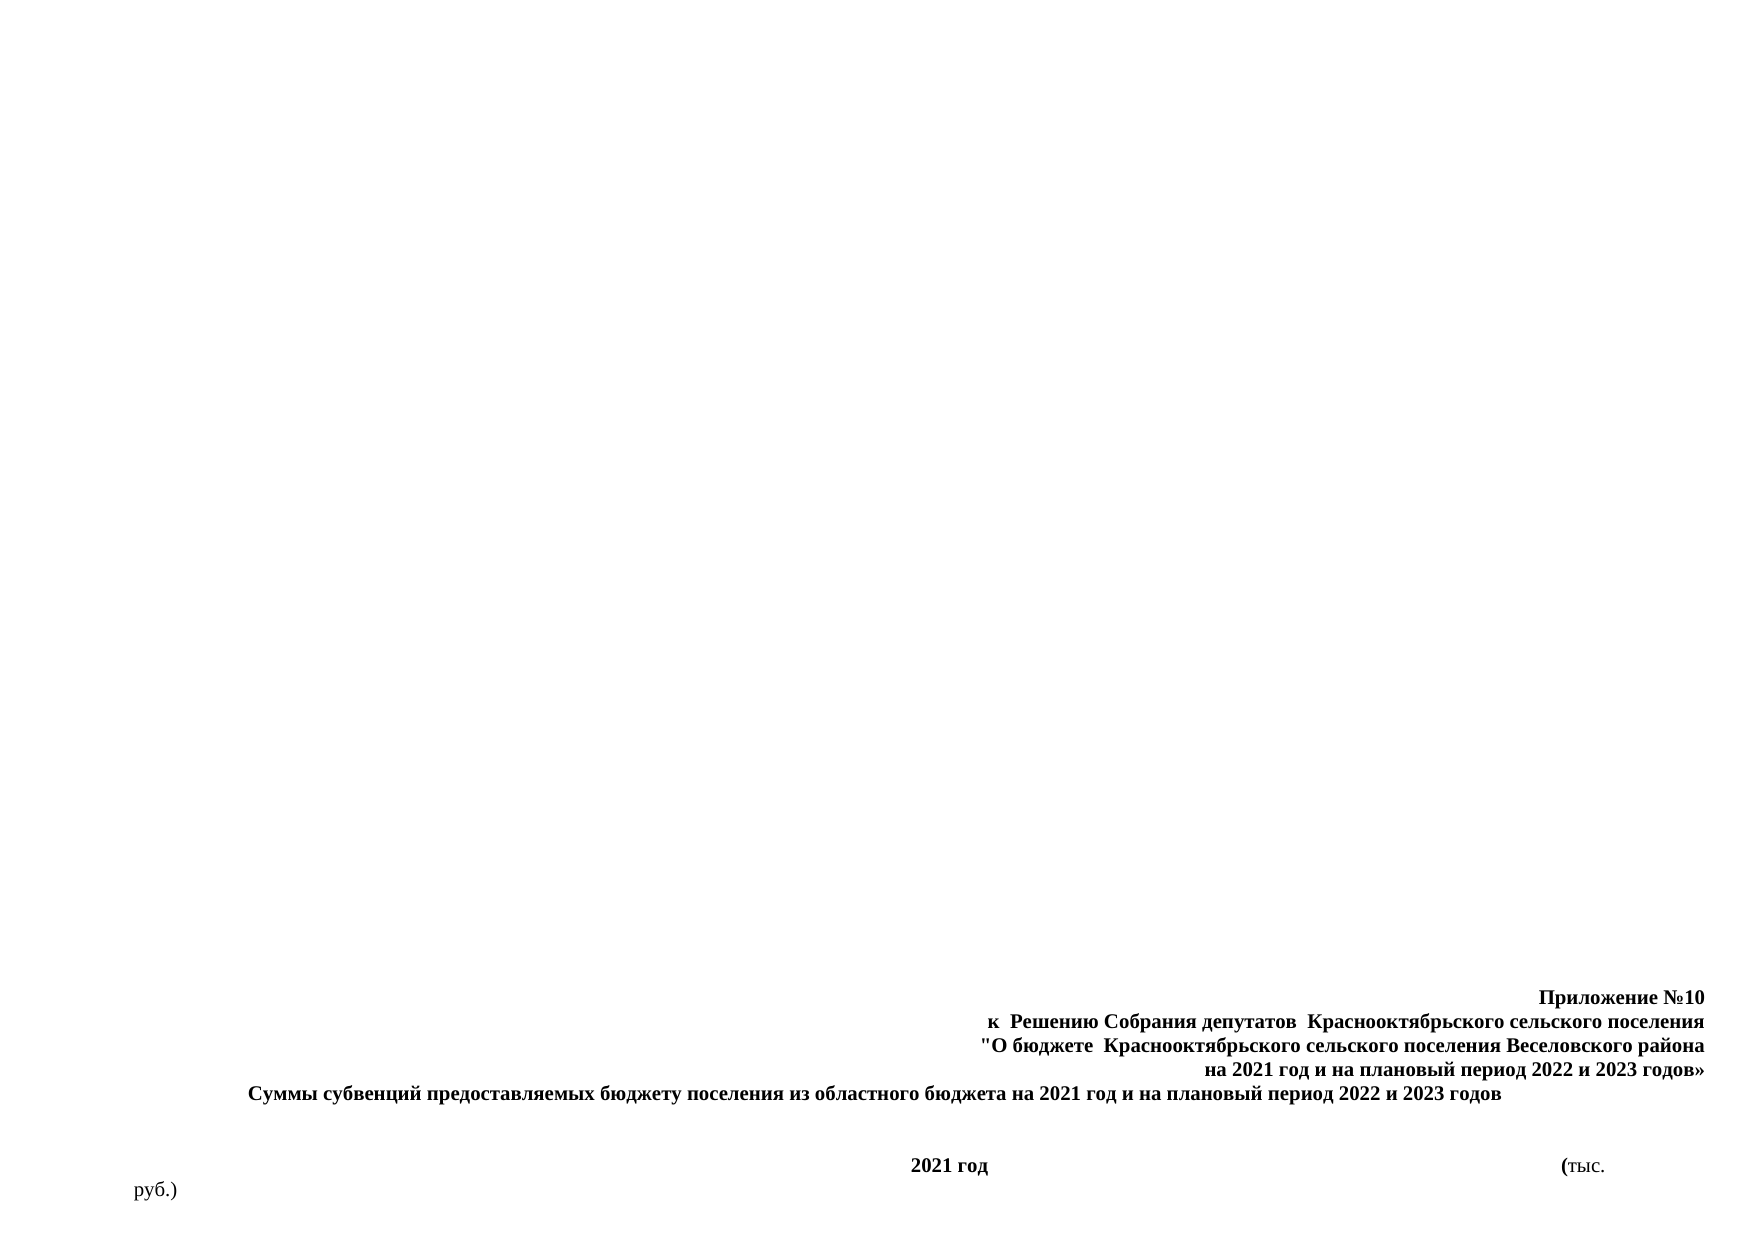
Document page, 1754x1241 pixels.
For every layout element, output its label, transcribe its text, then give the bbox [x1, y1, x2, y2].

table_cell Суммы субвенций предоставляемых бюджету поселения из областного бюджета на 2021 год и на плановый период 2022 и 2023 годов 2021 год (тыс. руб.) [122, 1081, 1627, 1201]
table_cell Приложение №10 к Решению Собрания депутатов Краснооктябрьского сельского поселения "О бюджете Краснооктябрьского сельского поселения Веселовского района на 2021 год и на плановый период 2022 и 2023 годов» [66, 89, 1716, 1081]
